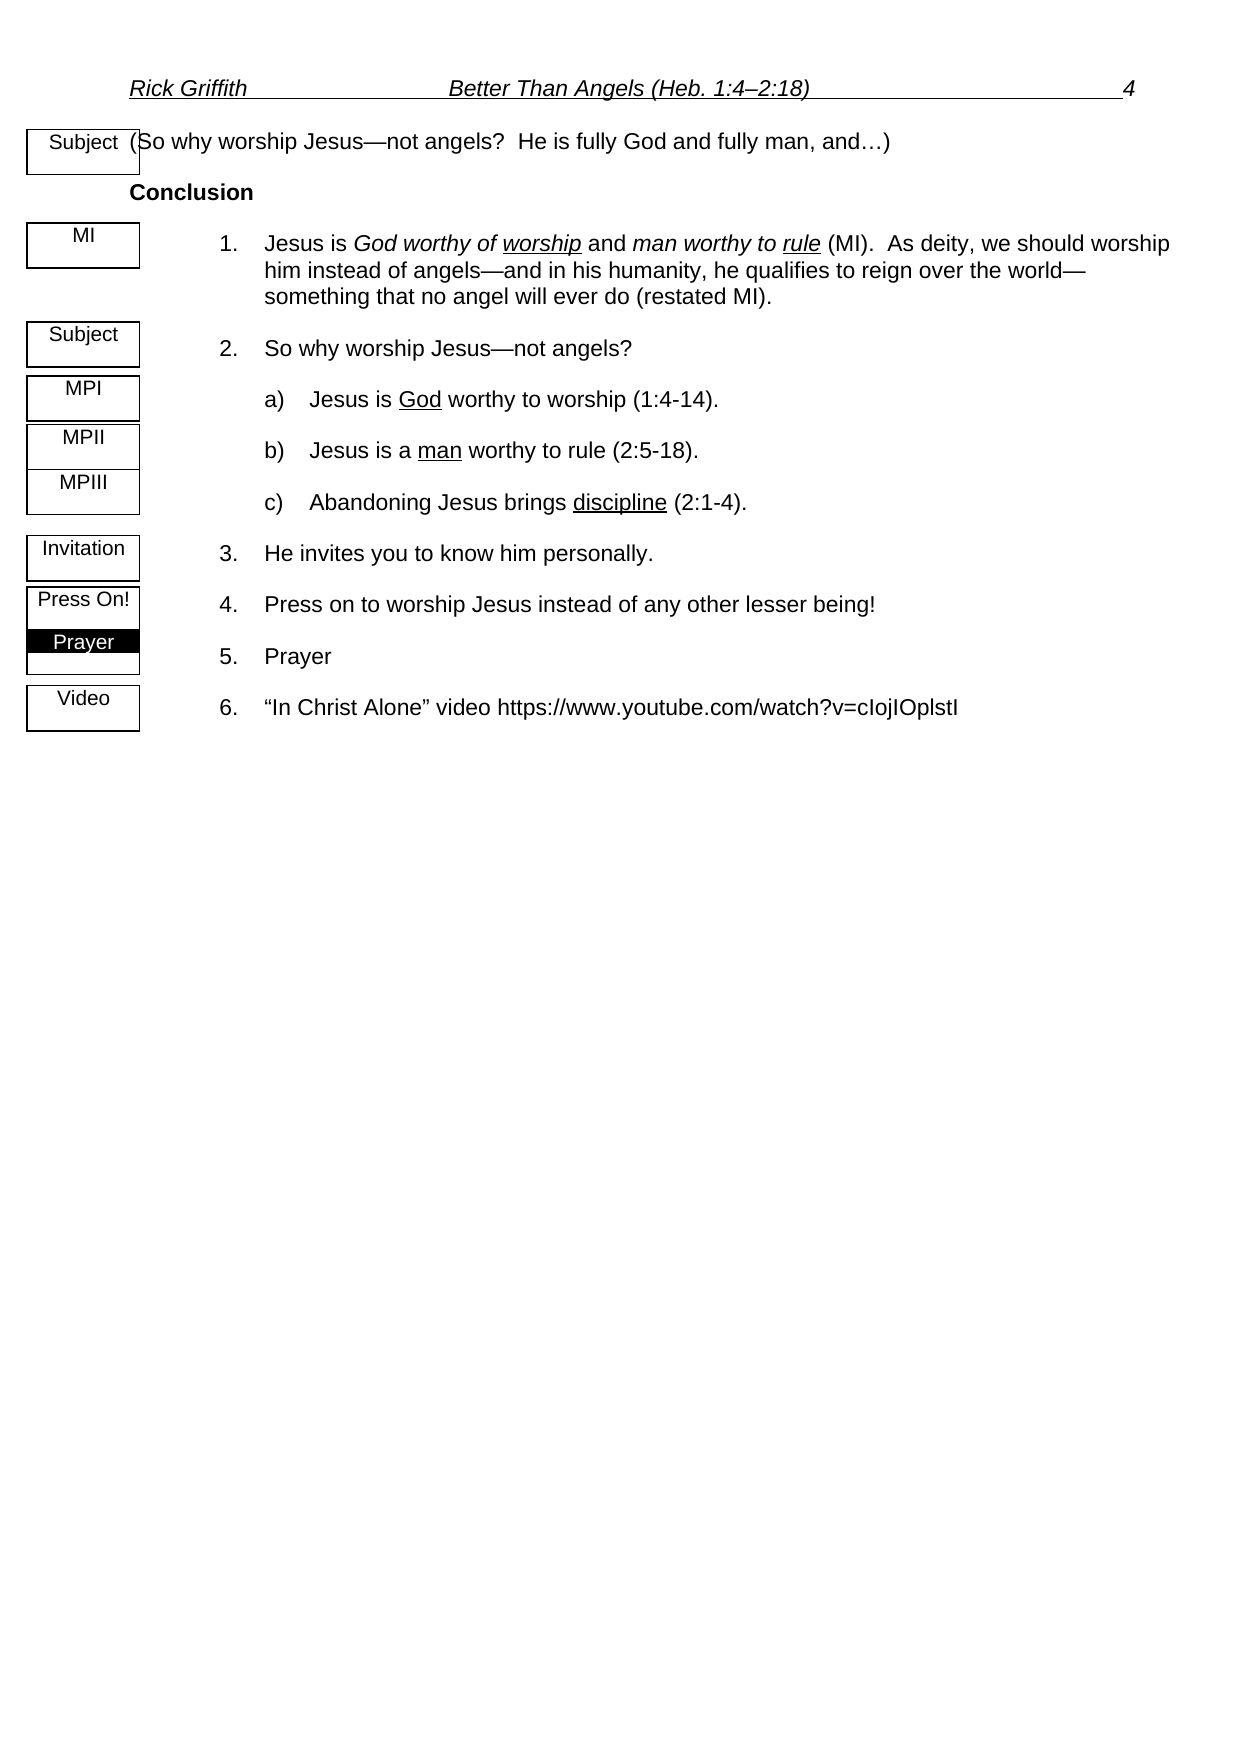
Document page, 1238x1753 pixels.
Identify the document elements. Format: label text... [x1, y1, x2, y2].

subtitle “In Christ Alone” video https://www.youtube.com/watch?v=cIojIOplstI [219, 694, 1172, 720]
subtitle Jesus is God worthy to worship (1:4-14). [264, 386, 1172, 412]
subtitle Jesus is a man worthy to rule (2:5-18). [264, 437, 1172, 463]
subtitle Conclusion [129, 179, 1172, 205]
text (So why worship Jesus—not angels? He is fully God and fully man, and…) [129, 128, 1172, 154]
subtitle Abandoning Jesus brings discipline (2:1-4). [264, 488, 1172, 515]
subtitle Press on to worship Jesus instead of any other lesser being! [219, 591, 1172, 618]
subtitle Prayer [219, 643, 1172, 669]
subtitle He invites you to know him personally. [219, 540, 1172, 566]
subtitle Jesus is God worthy of worship and man worthy to rule (MI). As deity, we should worship him instead of angels—and in his humanity, he qualifies to reign over the world—something that no angel will ever do (restated MI). [219, 230, 1172, 309]
subtitle So why worship Jesus—not angels? [219, 334, 1172, 361]
